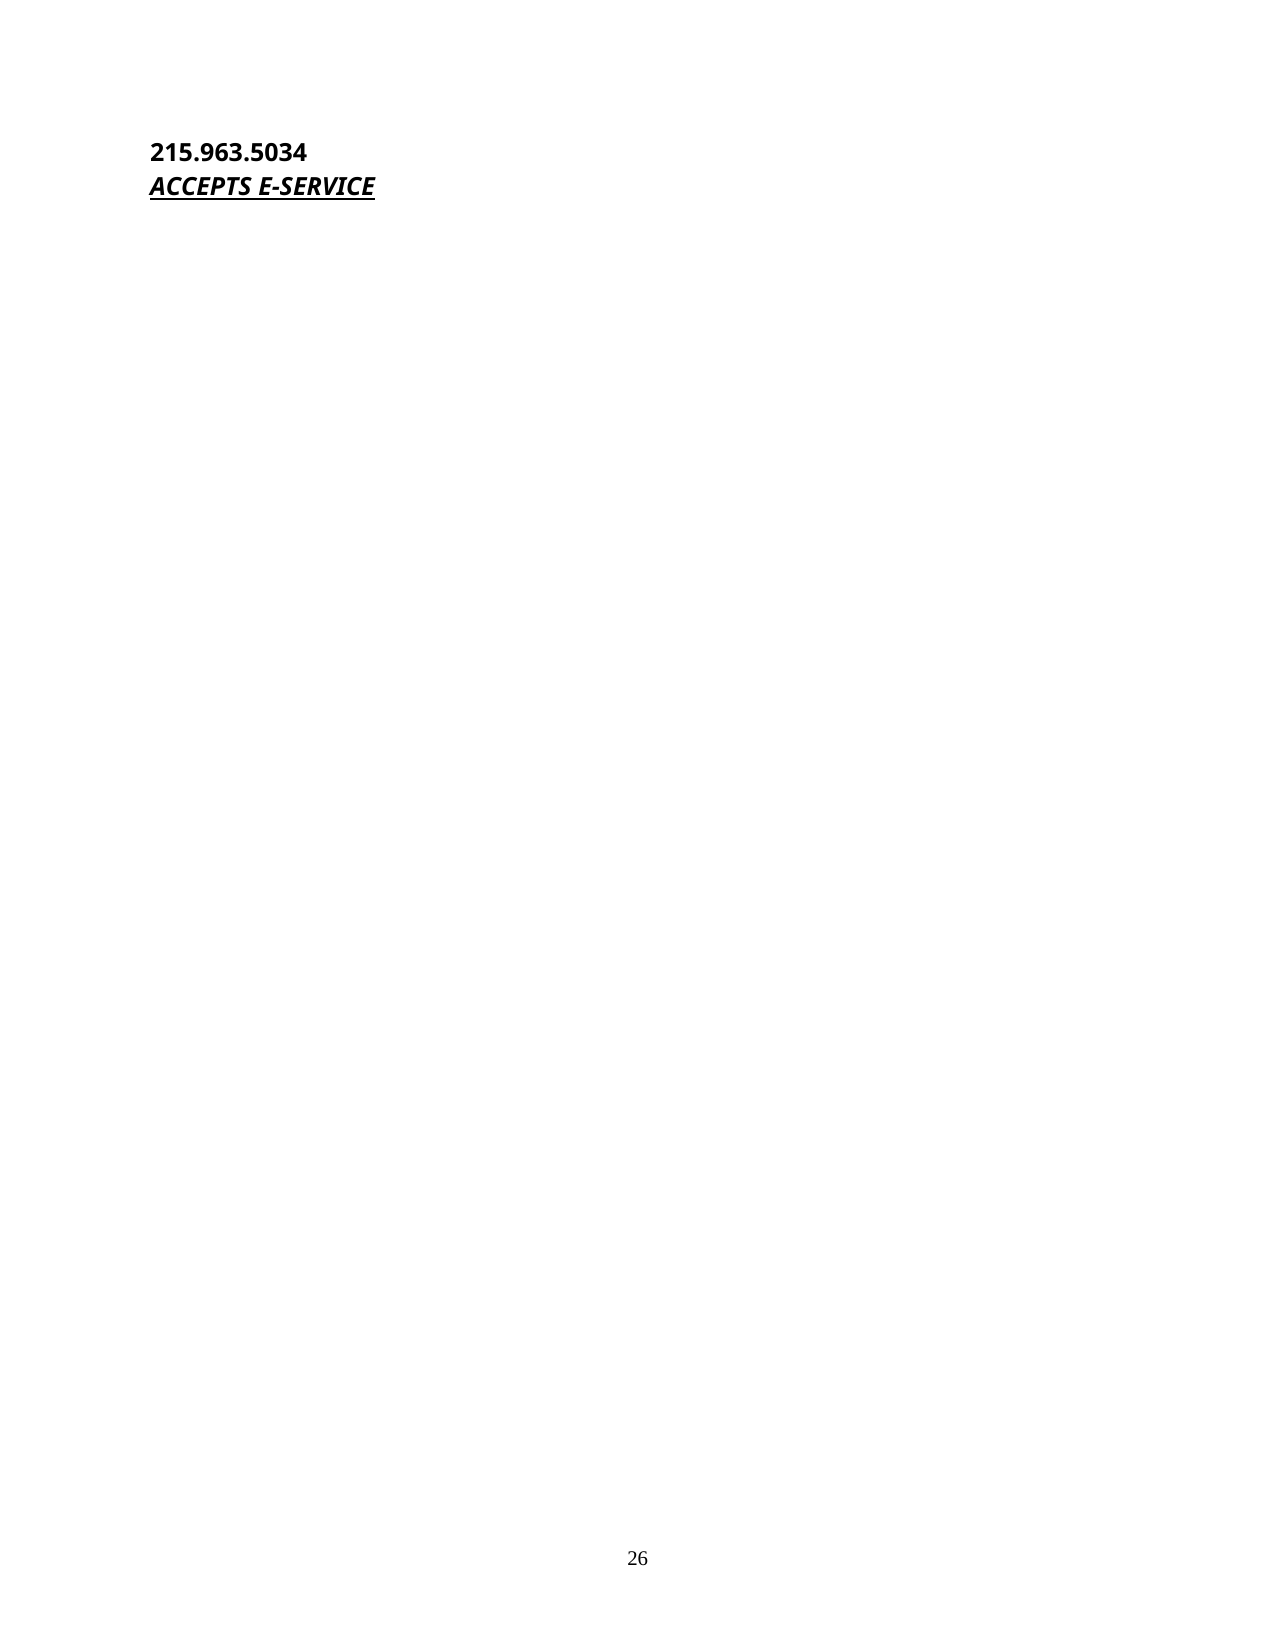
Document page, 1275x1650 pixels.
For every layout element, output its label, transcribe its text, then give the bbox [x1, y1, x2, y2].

text ACCEPTS E-SERVICE [150, 169, 1125, 203]
text 215.963.5034 [150, 135, 1125, 169]
